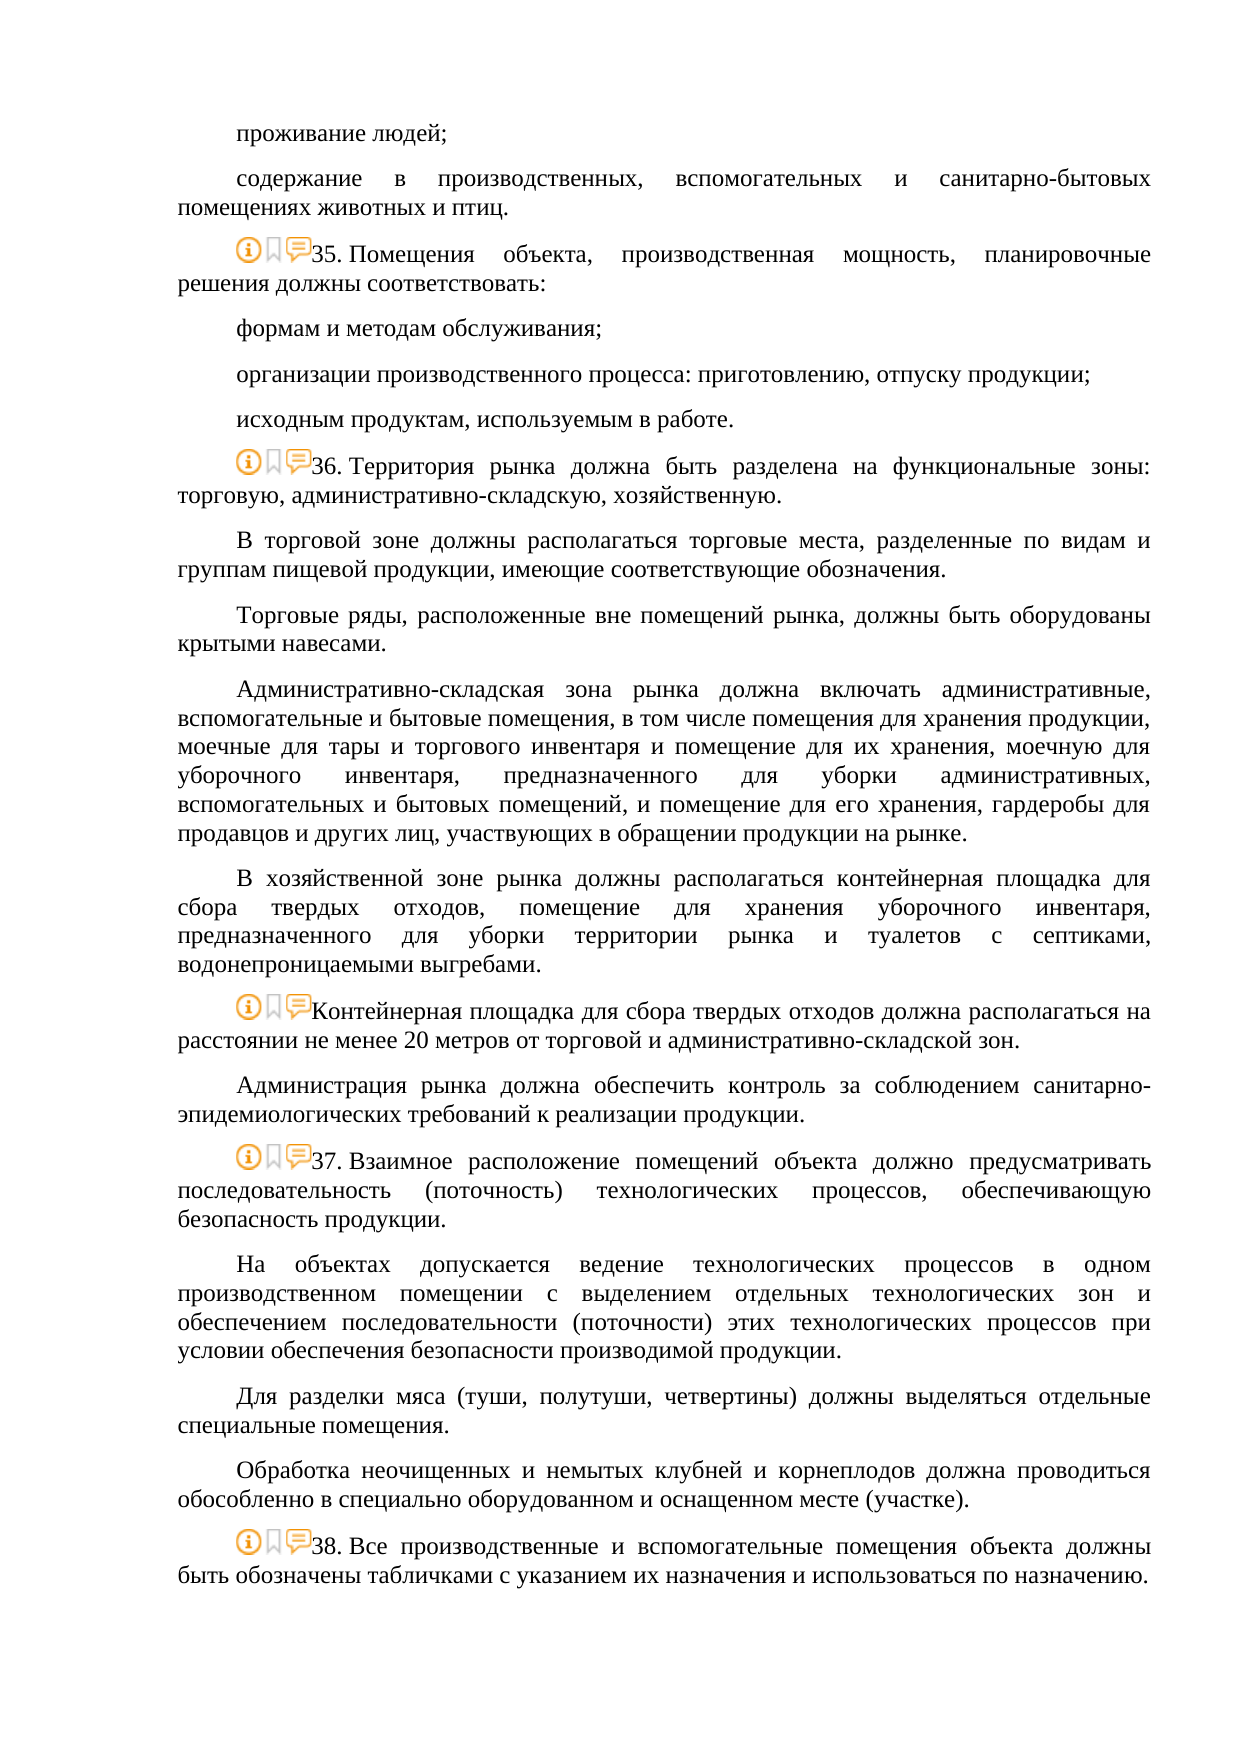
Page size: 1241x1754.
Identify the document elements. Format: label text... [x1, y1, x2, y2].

picture [236, 237, 312, 263]
text содержание в производственных, вспомогательных и санитарно-бытовых помещениях животных и птиц. [177, 163, 1152, 221]
text На объектах допускается ведение технологических процессов в одном производственном помещении с выделением отдельных технологических зон и обеспечением последовательности (поточности) этих технологических процессов при условии обеспечения безопасности производимой продукции. [177, 1249, 1152, 1364]
text исходным продуктам, используемым в работе. [177, 404, 1152, 433]
text организации производственного процесса: приготовлению, отпуску продукции; [177, 359, 1152, 388]
text Административно-складская зона рынка должна включать административные, вспомогательные и бытовые помещения, в том числе помещения для хранения продукции, моечные для тары и торгового инвентаря и помещение для их хранения, моечную для уборочного инвентаря, предназначенного для уборки административных, вспомогательных и бытовых помещений, и помещение для его хранения, гардеробы для продавцов и других лиц, участвующих в обращении продукции на рынке. [177, 674, 1152, 846]
text проживание людей; [177, 118, 1152, 147]
text формам и методам обслуживания; [177, 313, 1152, 342]
text В торговой зоне должны располагаться торговые места, разделенные по видам и группам пищевой продукции, имеющие соответствующие обозначения. [177, 526, 1152, 583]
text 36. Территория рынка должна быть разделена на функциональные зоны: торговую, административно-складскую, хозяйственную. [177, 450, 1152, 509]
text Администрация рынка должна обеспечить контроль за соблюдением санитарно-эпидемиологических требований к реализации продукции. [177, 1071, 1152, 1128]
text Контейнерная площадка для сбора твердых отходов должна располагаться на расстоянии не менее 20 метров от торговой и административно-складской зон. [177, 995, 1152, 1054]
text 35. Помещения объекта, производственная мощность, планировочные решения должны соответствовать: [177, 238, 1152, 297]
text Для разделки мяса (туши, полутуши, четвертины) должны выделяться отдельные специальные помещения. [177, 1381, 1152, 1438]
text 37. Взаимное расположение помещений объекта должно предусматривать последовательность (поточность) технологических процессов, обеспечивающую безопасность продукции. [177, 1145, 1152, 1233]
picture [236, 449, 312, 475]
picture [236, 1144, 312, 1170]
text Торговые ряды, расположенные вне помещений рынка, должны быть оборудованы крытыми навесами. [177, 600, 1152, 657]
text Обработка неочищенных и немытых клубней и корнеплодов должна проводиться обособленно в специально оборудованном и оснащенном месте (участке). [177, 1455, 1152, 1513]
text В хозяйственной зоне рынка должны располагаться контейнерная площадка для сбора твердых отходов, помещение для хранения уборочного инвентаря, предназначенного для уборки территории рынка и туалетов с септиками, водонепроницаемыми выгребами. [177, 863, 1152, 978]
text 38. Все производственные и вспомогательные помещения объекта должны быть обозначены табличками с указанием их назначения и использоваться по назначению. [177, 1529, 1152, 1588]
picture [236, 994, 312, 1020]
picture [236, 1529, 312, 1555]
